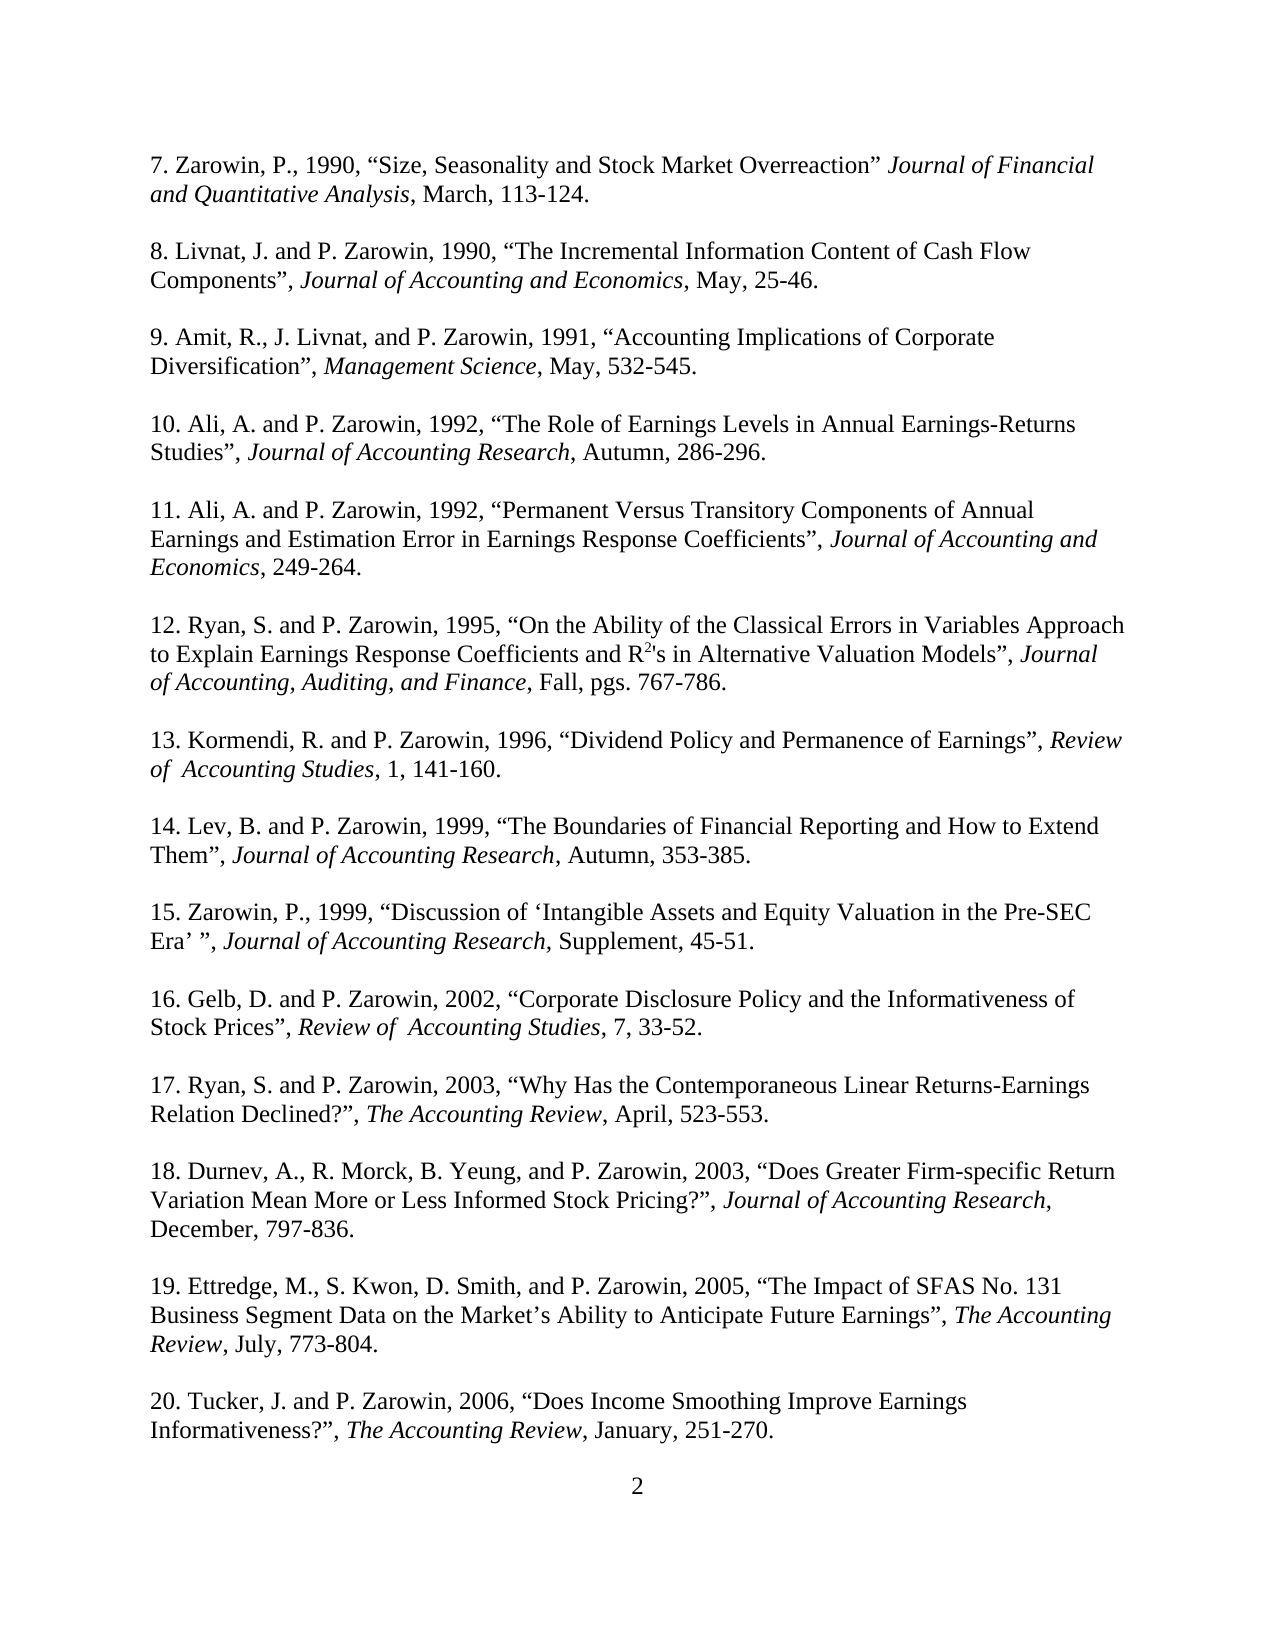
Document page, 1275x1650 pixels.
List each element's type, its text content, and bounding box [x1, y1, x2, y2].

text 15. Zarowin, P., 1999, “Discussion of ‘Intangible Assets and Equity Valuation in the Pre-SEC Era’ ”, Journal of Accounting Research, Supplement, 45-51. [150, 897, 1125, 955]
text 14. Lev, B. and P. Zarowin, 1999, “The Boundaries of Financial Reporting and How to Extend Them”, Journal of Accounting Research, Autumn, 353-385. [150, 811, 1125, 869]
text 8. Livnat, J. and P. Zarowin, 1990, “The Incremental Information Content of Cash Flow Components”, Journal of Accounting and Economics, May, 25-46. [150, 236, 1125, 294]
text 17. Ryan, S. and P. Zarowin, 2003, “Why Has the Contemporaneous Linear Returns-Earnings Relation Declined?”, The Accounting Review, April, 523-553. [150, 1070, 1125, 1127]
text 19. Ettredge, M., , D. Smith, and P. Zarowin, 2005, “The Impact of SFAS No. 131 Business Segment Data on the Market’s Ability to Anticipate Future Earnings”, The Accounting Review, July, 773-804. [150, 1271, 1125, 1357]
text 12. Ryan, S. and P. Zarowin, 1995, “On the Ability of the Classical Errors in Variables Approach to Explain Earnings Response Coefficients and R2's in Alternative Valuation Models”, Journal of Accounting, Auditing, and Finance, Fall, pgs. 767-786. [150, 610, 1125, 696]
text 20. Tucker, J. and P. Zarowin, 2006, “Does Income Smoothing Improve Earnings Informativeness?”, The Accounting Review, January, 251-270. [150, 1386, 1125, 1444]
text 7. Zarowin, P., 1990, “Size, Seasonality and Stock Market Overreaction” Journal of Financial and Quantitative Analysis, March, 113-124. [150, 150, 1125, 207]
text 13. Kormendi, R. and P. Zarowin, 1996, “Dividend Policy and Permanence of Earnings”, Review of Accounting Studies, 1, 141-160. [150, 725, 1125, 782]
text 16. Gelb, D. and P. Zarowin, 2002, “Corporate Disclosure Policy and the Informativeness of Stock Prices”, Review of Accounting Studies, 7, 33-52. [150, 984, 1125, 1041]
text 18. Durnev, A., R. Morck, B. Yeung, and P. Zarowin, 2003, “Does Greater Firm-specific Return Variation Mean More or Less Informed Stock Pricing?”, Journal of Accounting Research, December, 797-836. [150, 1156, 1125, 1242]
text 9. Amit, R., J. Livnat, and P. Zarowin, 1991, “Accounting Implications of Corporate Diversification”, Management Science, May, 532-545. [150, 322, 1125, 380]
text 11. Ali, A. and P. Zarowin, 1992, “Permanent Versus Transitory Components of Annual Earnings and Estimation Error in Earnings Response Coefficients”, Journal of Accounting and Economics, 249-264. [150, 495, 1125, 581]
text 10. Ali, A. and P. Zarowin, 1992, “The Role of Earnings Levels in Annual Earnings-Returns Studies”, Journal of Accounting Research, Autumn, 286-296. [150, 409, 1125, 466]
